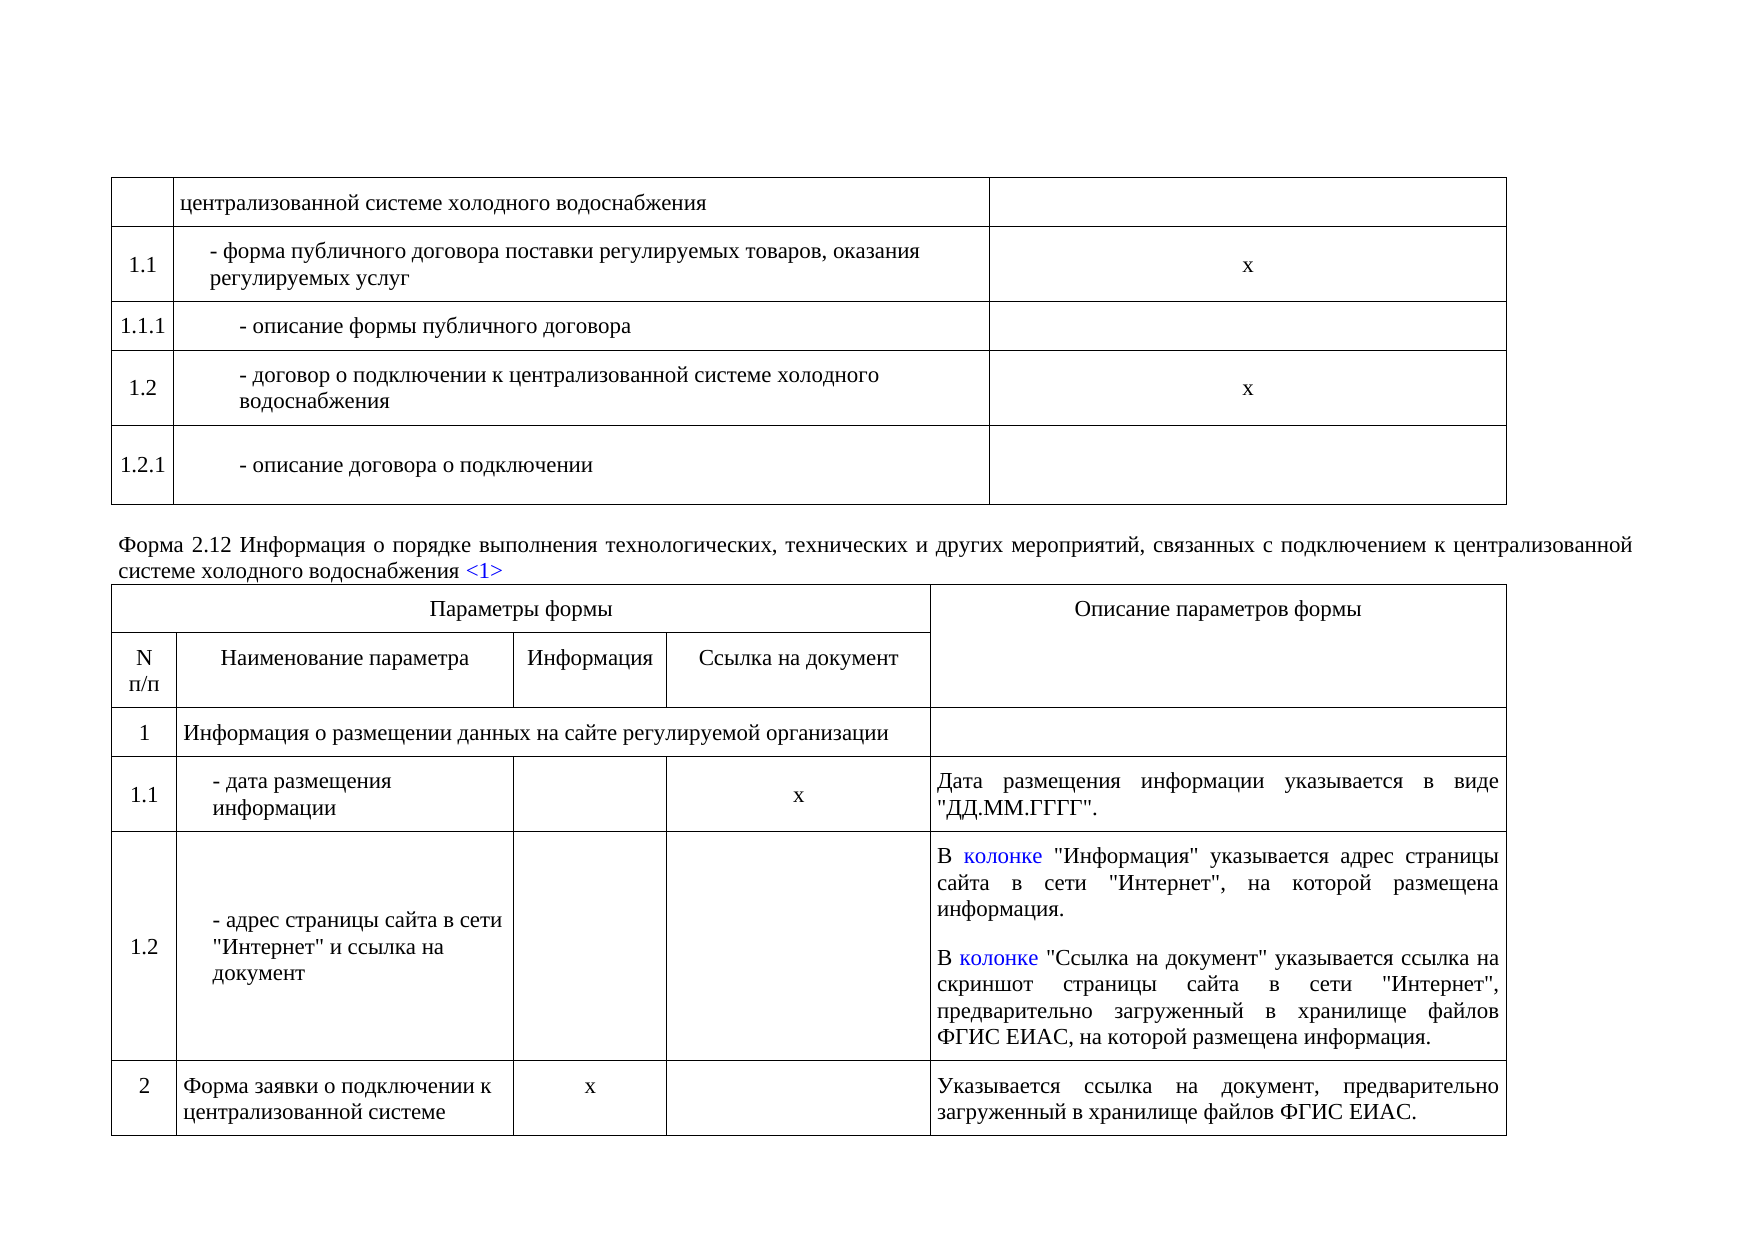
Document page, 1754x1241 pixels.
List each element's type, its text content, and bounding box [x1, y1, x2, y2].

table_cell 1.2 [112, 351, 173, 424]
table_cell [514, 832, 666, 1060]
table_cell x [990, 227, 1506, 301]
table_cell x [514, 1061, 666, 1135]
table_cell В колонке "Информация" указывается адрес страницы сайта в сети "Интернет", на которой размещена информация. [931, 832, 1506, 932]
table_cell x [667, 757, 930, 831]
table_cell 1.2.1 [112, 426, 173, 503]
table_header Параметры формы [112, 585, 930, 632]
table_cell 1 [112, 178, 173, 226]
table_cell x [990, 178, 1506, 226]
table_cell - описание договора о подключении [174, 426, 989, 503]
table_cell Информация [514, 633, 666, 707]
table_cell 1 [112, 708, 176, 756]
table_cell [174, 178, 989, 226]
table_cell [931, 708, 1506, 756]
table_cell [514, 757, 666, 831]
table_cell 1.1 [112, 757, 176, 831]
table_cell - адрес страницы сайта в сети "Интернет" и ссылка на документ [177, 832, 513, 1060]
table_header Описание параметров формы [931, 585, 1506, 707]
table_cell Дата размещения информации указывается в виде "ДД.ММ.ГГГГ". [931, 757, 1506, 831]
table_cell В колонке "Ссылка на документ" указывается ссылка на скриншот страницы сайта в сети "Интернет", предварительно загруженный в хранилище файлов ФГИС ЕИАС, на которой размещена информация. [931, 932, 1506, 1060]
table_cell Наименование параметра [177, 633, 513, 707]
table_cell [667, 1061, 930, 1135]
table_cell 1.2 [112, 832, 176, 1060]
table_cell [990, 426, 1506, 503]
table_cell - описание формы публичного договора [174, 302, 989, 349]
table_cell - договор о подключении к централизованной системе холодного водоснабжения [174, 351, 989, 424]
text Форма 2.12 Информация о порядке выполнения технологических, технических и других мероприятий, связанных с подключением к централизованной системе холодного водоснабжения <1> [118, 531, 1636, 584]
table_cell 2 [112, 1061, 176, 1135]
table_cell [177, 1061, 513, 1135]
table_cell - форма публичного договора поставки регулируемых товаров, оказания регулируемых услуг [174, 227, 989, 301]
table_cell x [990, 351, 1506, 424]
table_cell 1.1.1 [112, 302, 173, 349]
table_cell Ссылка на документ [667, 633, 930, 707]
table_cell Информация о размещении данных на сайте регулируемой организации [177, 708, 930, 756]
table_cell N п/п [112, 633, 176, 707]
table_cell [667, 832, 930, 1060]
table_cell - дата размещения информации [177, 757, 513, 831]
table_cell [931, 1061, 1506, 1135]
table_cell 1.1 [112, 227, 173, 301]
table_cell [990, 302, 1506, 349]
